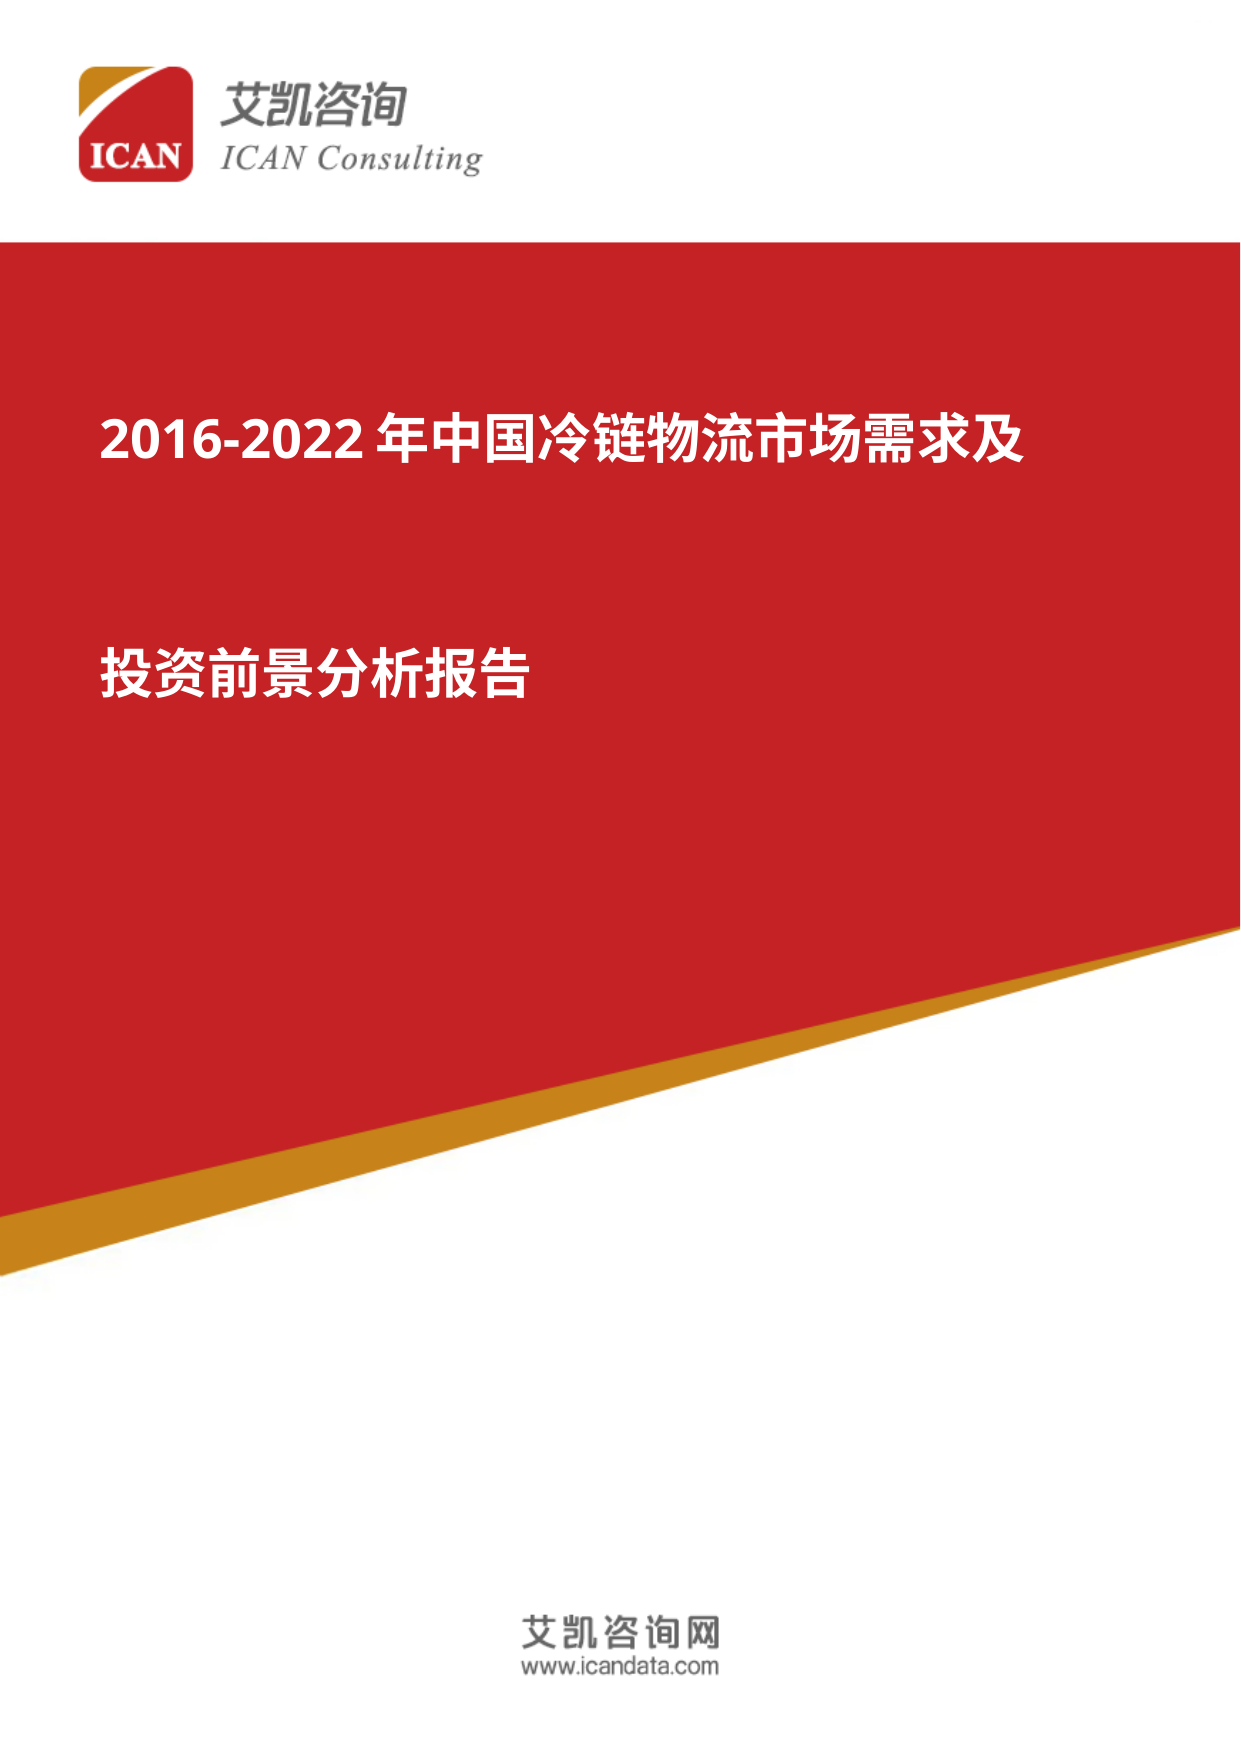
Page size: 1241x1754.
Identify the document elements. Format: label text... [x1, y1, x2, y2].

subtitle 2016-2022年中国冷链物流市场需求及投资前景分析报告 [99, 386, 1053, 718]
picture [0, 5, 1241, 1754]
